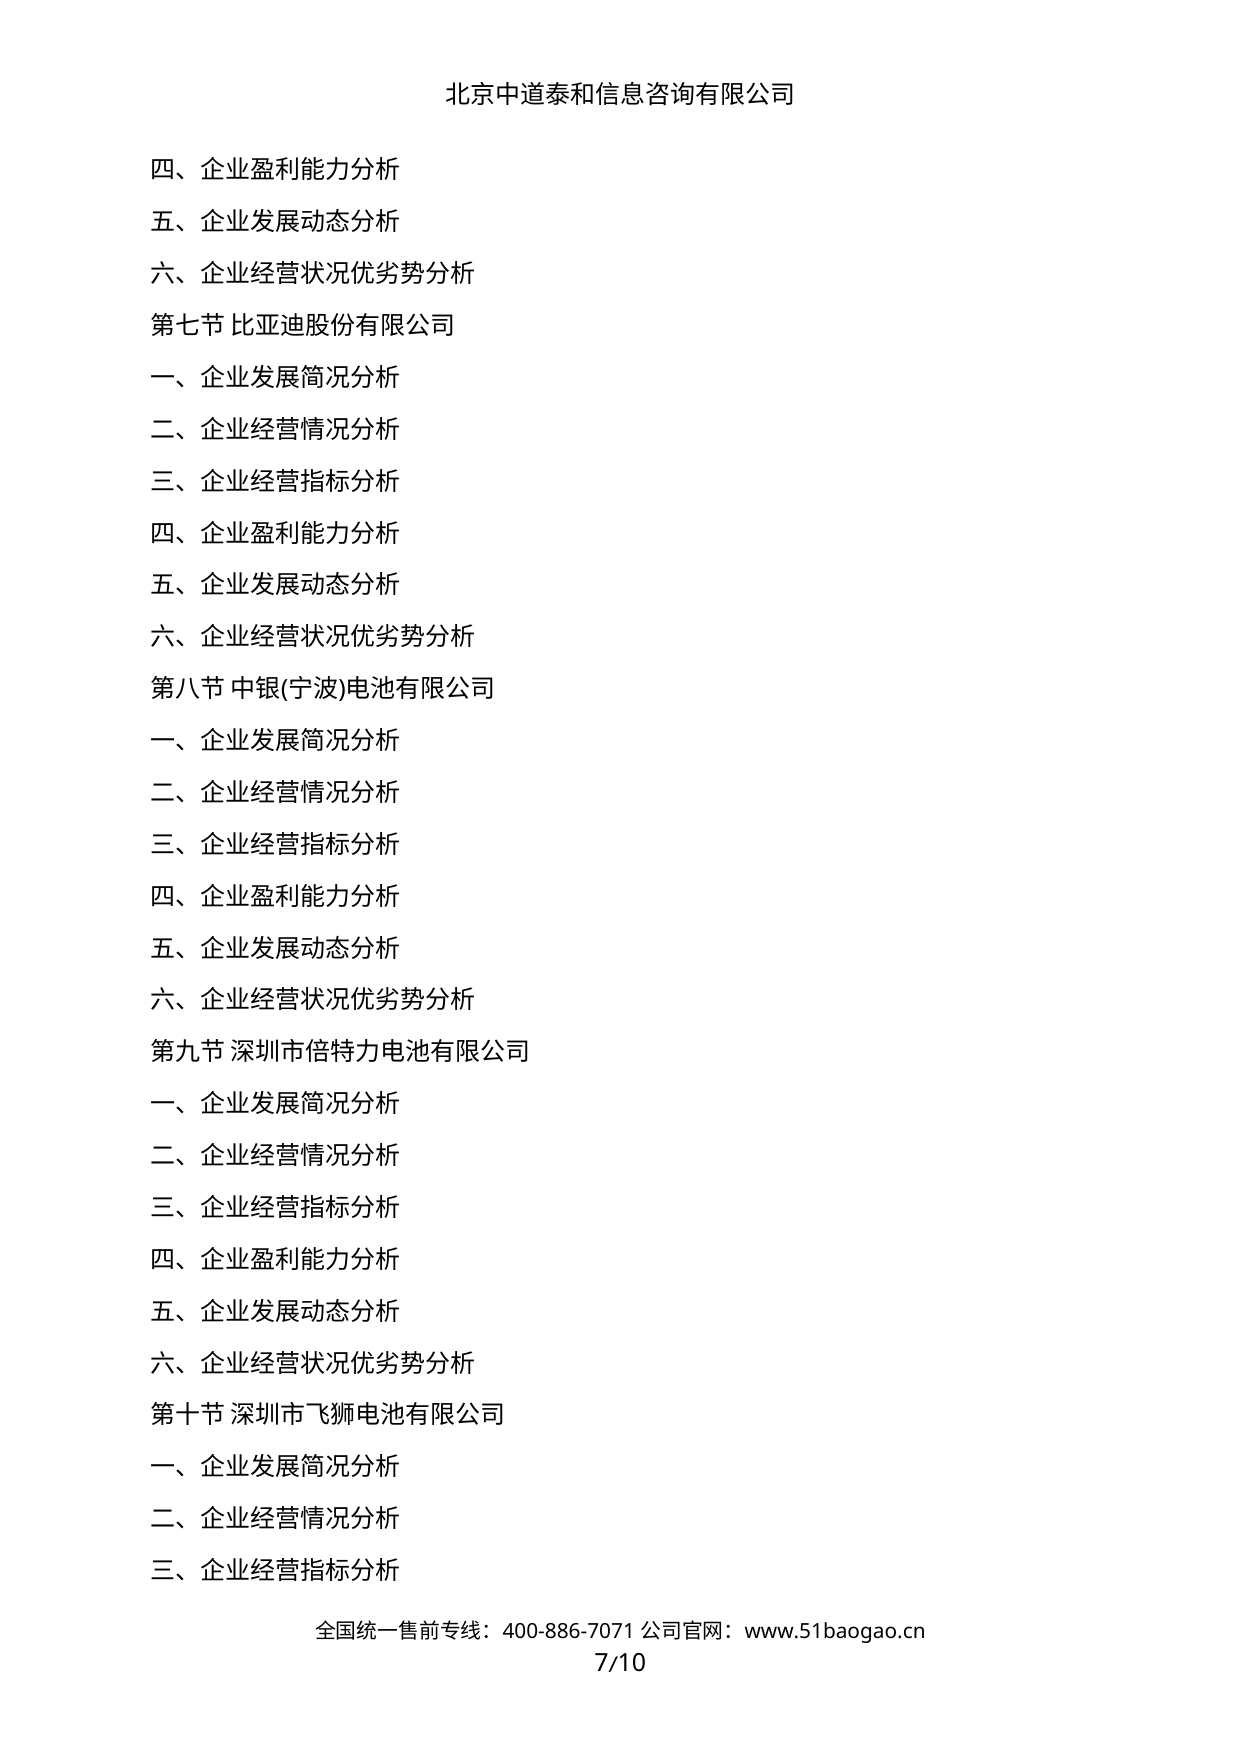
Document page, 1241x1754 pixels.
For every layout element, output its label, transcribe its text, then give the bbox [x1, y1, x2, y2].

text 一、企业发展简况分析 [150, 1447, 1090, 1483]
text 一、企业发展简况分析 [150, 1084, 1090, 1120]
text 二、企业经营情况分析 [150, 1499, 1090, 1535]
text 五、企业发展动态分析 [150, 1291, 1090, 1327]
text 六、企业经营状况优劣势分析 [150, 1343, 1090, 1379]
text 三、企业经营指标分析 [150, 461, 1090, 497]
text 第八节 中银(宁波)电池有限公司 [150, 669, 1090, 705]
text 五、企业发展动态分析 [150, 202, 1090, 238]
text 四、企业盈利能力分析 [150, 513, 1090, 549]
text 二、企业经营情况分析 [150, 409, 1090, 446]
text 三、企业经营指标分析 [150, 1551, 1090, 1587]
text 六、企业经营状况优劣势分析 [150, 254, 1090, 290]
text 四、企业盈利能力分析 [150, 150, 1090, 186]
text 一、企业发展简况分析 [150, 357, 1090, 394]
text 三、企业经营指标分析 [150, 1187, 1090, 1224]
text 第十节 深圳市飞狮电池有限公司 [150, 1395, 1090, 1431]
text 第九节 深圳市倍特力电池有限公司 [150, 1032, 1090, 1068]
text 第七节 比亚迪股份有限公司 [150, 306, 1090, 342]
text 五、企业发展动态分析 [150, 928, 1090, 964]
text 二、企业经营情况分析 [150, 772, 1090, 809]
text 四、企业盈利能力分析 [150, 876, 1090, 912]
text 一、企业发展简况分析 [150, 721, 1090, 757]
text 四、企业盈利能力分析 [150, 1239, 1090, 1276]
text 五、企业发展动态分析 [150, 565, 1090, 601]
text 二、企业经营情况分析 [150, 1136, 1090, 1172]
text 六、企业经营状况优劣势分析 [150, 617, 1090, 653]
text 六、企业经营状况优劣势分析 [150, 980, 1090, 1016]
text 三、企业经营指标分析 [150, 824, 1090, 861]
